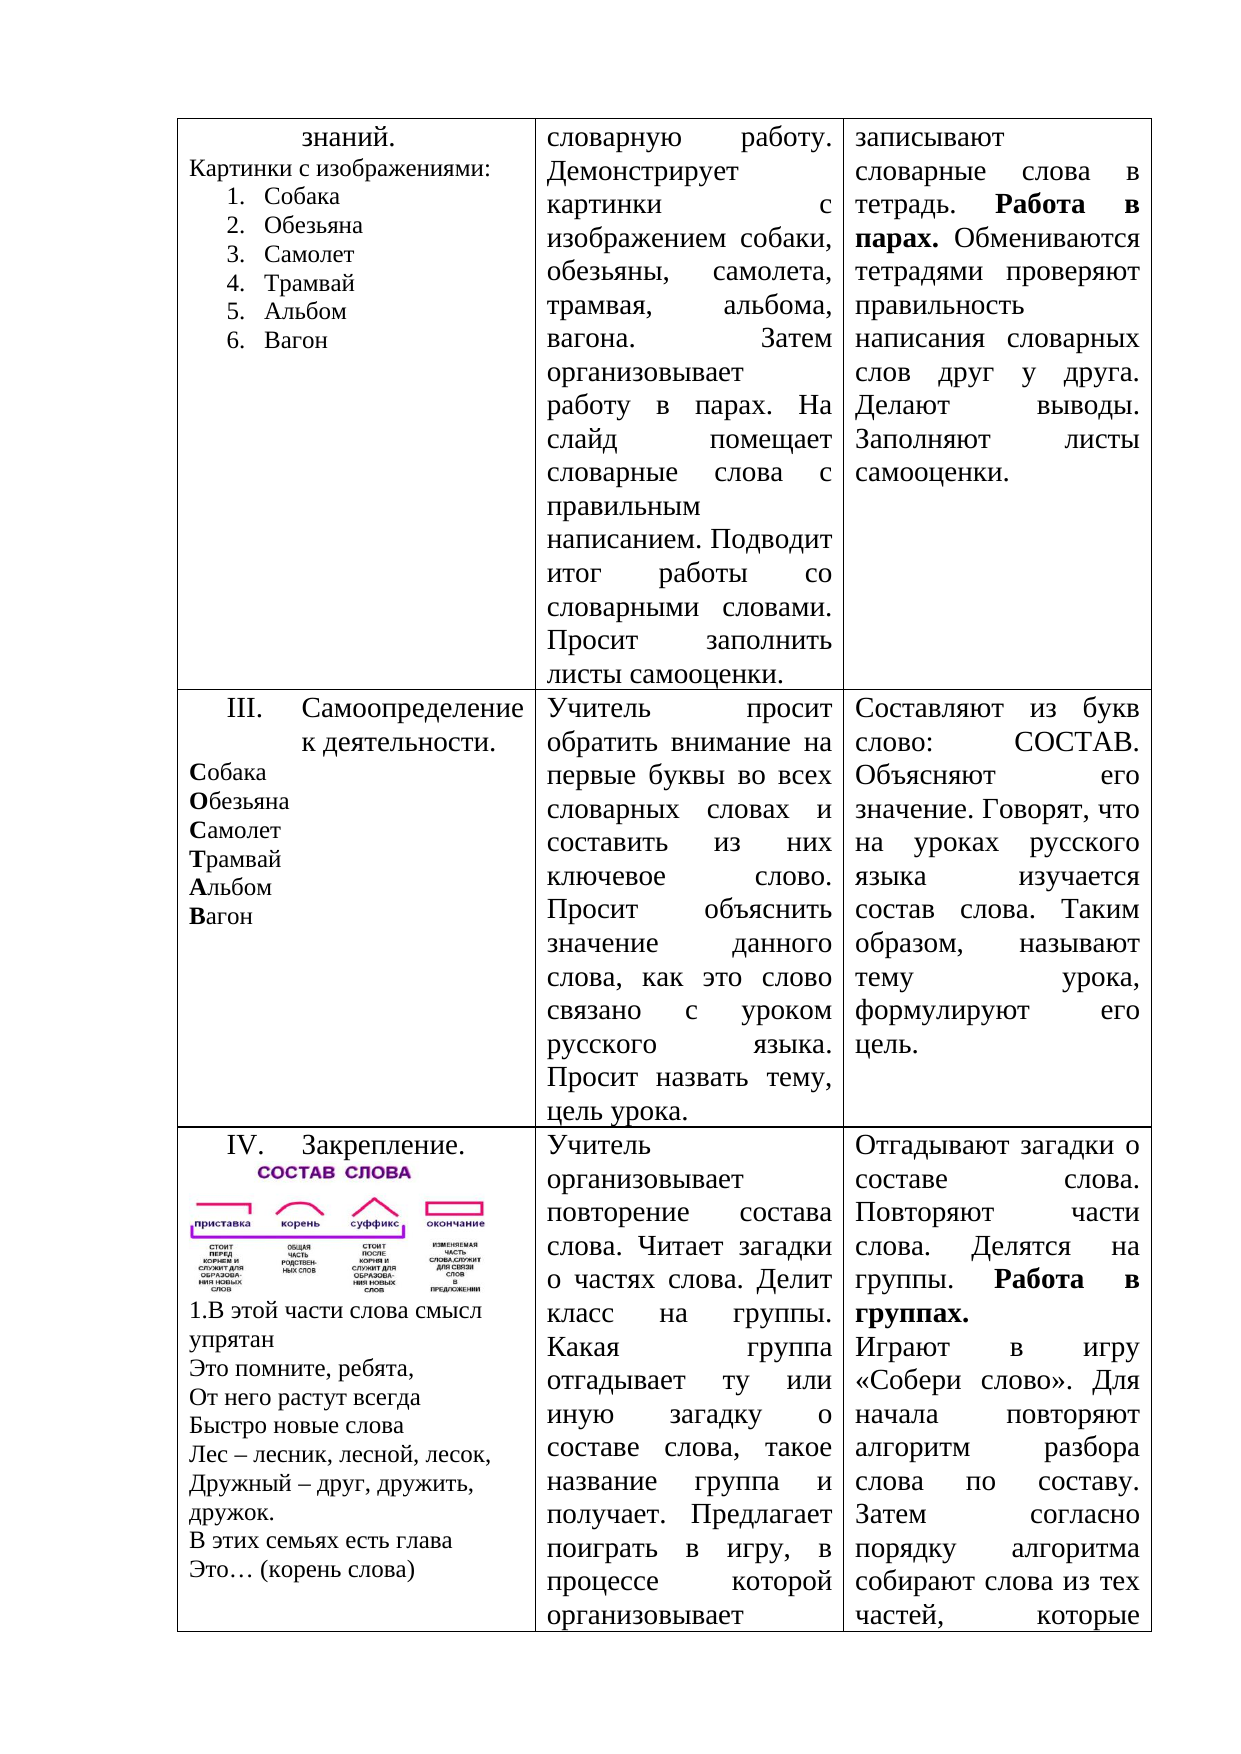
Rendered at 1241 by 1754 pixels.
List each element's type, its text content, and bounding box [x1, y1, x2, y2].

table_cell Учитель просит обратить внимание на первые буквы во всех словарных словах и составить из них ключевое слово. Просит объяснить значение данного слова, как это слово связано с уроком русского языка. Просит назвать тему, цель урока. [536, 690, 843, 1126]
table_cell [178, 119, 535, 689]
table_cell Составляют из букв слово: СОСТАВ. Объясняют его значение. Говорят, что на уроках русского языка изучается состав слова. Таким образом, называют тему урока, формулируют его цель. [844, 690, 1151, 1126]
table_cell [536, 119, 843, 689]
table_cell Самоопределение к деятельности. Собака Обезьяна Самолет Трамвай Альбом Вагон [178, 690, 535, 1126]
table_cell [844, 1128, 1151, 1631]
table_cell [178, 1128, 535, 1631]
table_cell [844, 119, 1151, 689]
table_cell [536, 1128, 843, 1631]
picture [188, 1161, 491, 1296]
